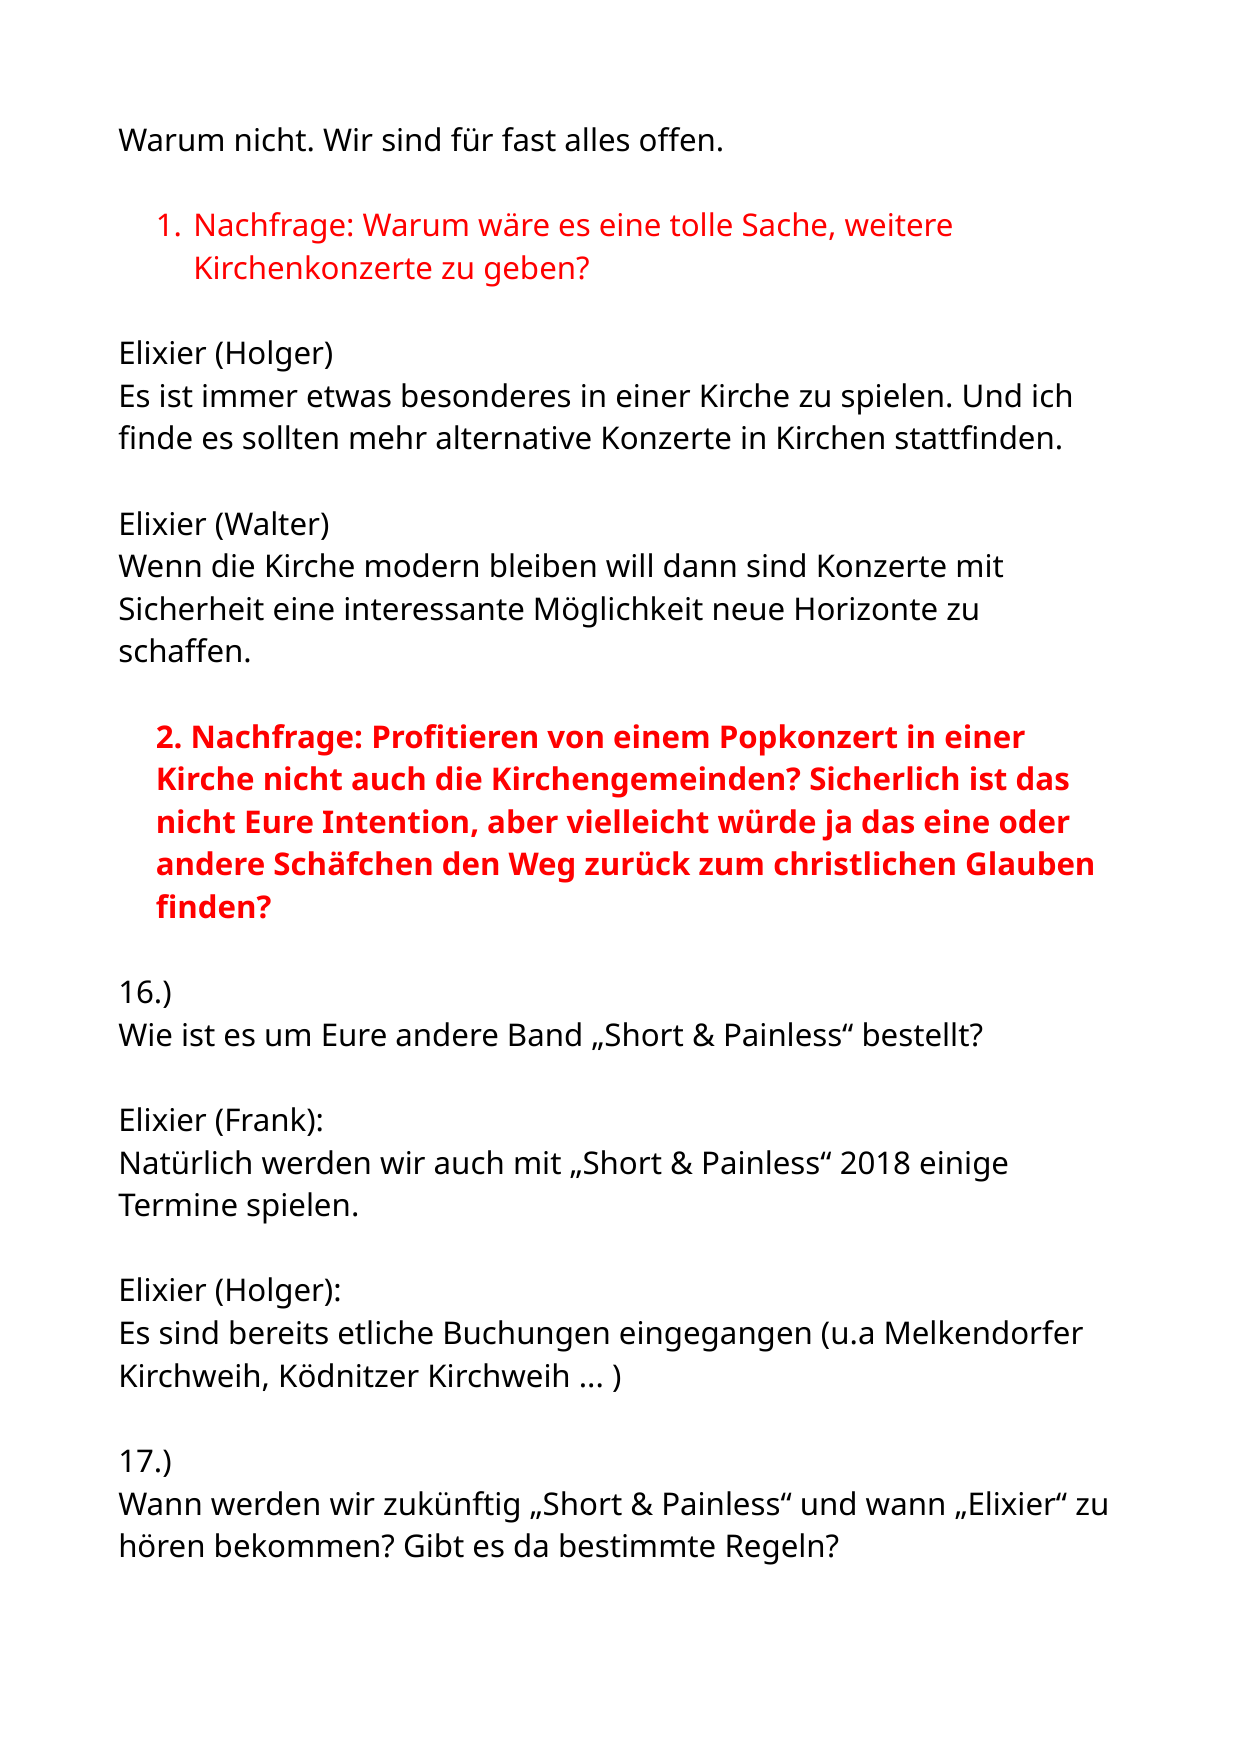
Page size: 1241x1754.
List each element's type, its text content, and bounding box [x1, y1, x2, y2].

text Wie ist es um Eure andere Band „Short & Painless“ bestellt? [118, 1013, 1122, 1055]
text hören bekommen? Gibt es da bestimmte Regeln? [118, 1524, 1122, 1567]
list Nachfrage: Warum wäre es eine tolle Sache, weitere Kirchenkonzerte zu geben? [156, 203, 1122, 288]
text 2. Nachfrage: Profitieren von einem Popkonzert in einer Kirche nicht auch die Kirchengemeinden? Sicherlich ist das nicht Eure Intention, aber vielleicht würde ja das eine oder andere Schäfchen den Weg zurück zum christlichen Glauben finden? [156, 714, 1122, 928]
text Es ist immer etwas besonderes in einer Kirche zu spielen. Und ich finde es sollten mehr alternative Konzerte in Kirchen stattfinden. [118, 374, 1122, 459]
text Wann werden wir zukünftig „Short & Painless“ und wann „Elixier“ zu [118, 1481, 1122, 1524]
text Elixier (Holger) [118, 331, 1122, 374]
text Elixier (Walter) [118, 502, 1122, 544]
text Wenn die Kirche modern bleiben will dann sind Konzerte mit Sicherheit eine interessante Möglichkeit neue Horizonte zu schaffen. [118, 544, 1122, 672]
text Elixier (Frank): [118, 1098, 1122, 1141]
text Natürlich werden wir auch mit „Short & Painless“ 2018 einige Termine spielen. [118, 1141, 1122, 1226]
text Warum nicht. Wir sind für fast alles offen. [118, 118, 1122, 161]
text 16.) [118, 970, 1122, 1013]
text Es sind bereits etliche Buchungen eingegangen (u.a Melkendorfer Kirchweih, Ködnitzer Kirchweih ... ) [118, 1311, 1122, 1396]
text Elixier (Holger): [118, 1268, 1122, 1311]
text 17.) [118, 1439, 1122, 1481]
